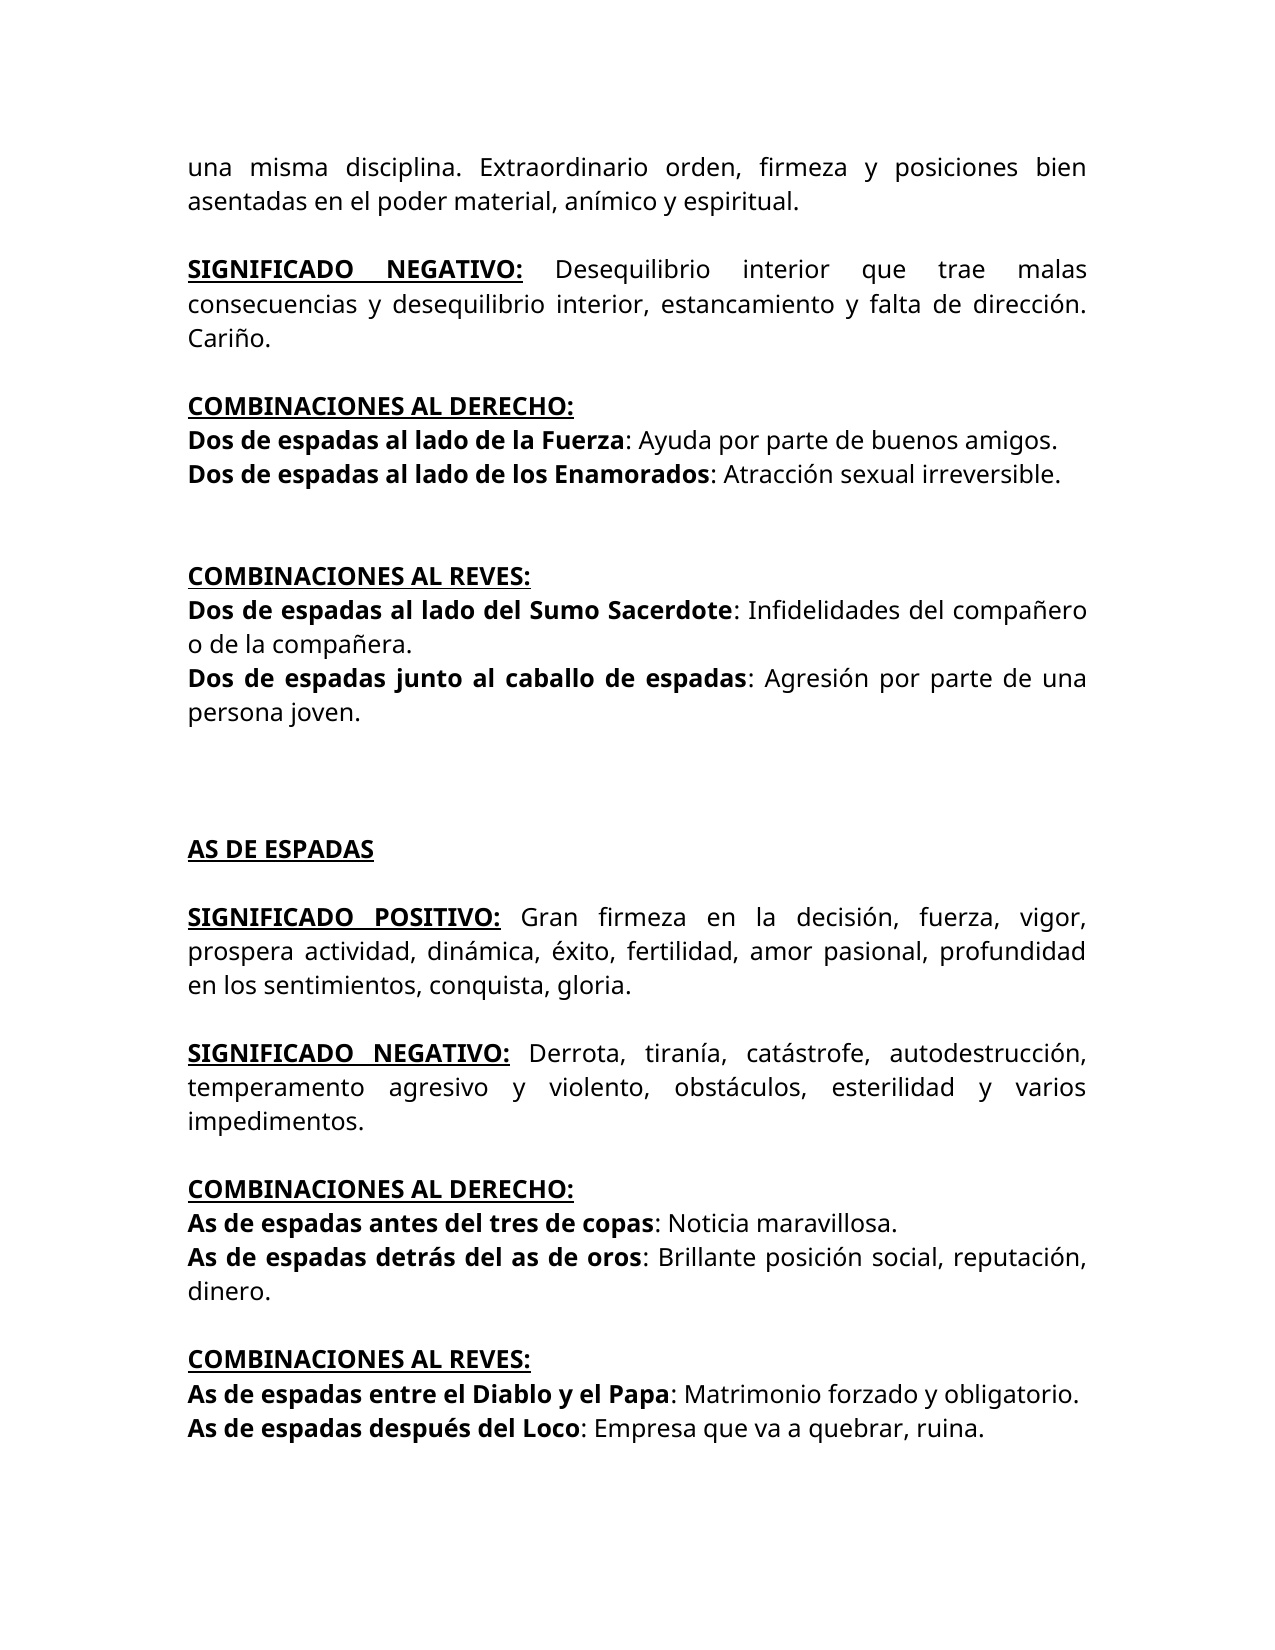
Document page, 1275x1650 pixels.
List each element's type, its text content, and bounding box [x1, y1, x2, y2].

text SIGNIFICADO NEGATIVO: Derrota, tiranía, catástrofe, autodestrucción, temperamento agresivo y violento, obstáculos, esterilidad y varios impedimentos. [187, 1036, 1087, 1138]
text As de espadas entre el Diablo y el Papa: Matrimonio forzado y obligatorio. [187, 1376, 1087, 1410]
text As de espadas después del Loco: Empresa que va a quebrar, ruina. [187, 1410, 1087, 1444]
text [187, 150, 1087, 218]
text As de espadas antes del tres de copas: Noticia maravillosa. [187, 1206, 1087, 1240]
text AS DE ESPADAS [187, 831, 1087, 865]
text Dos de espadas al lado del Sumo Sacerdote: Infidelidades del compañero o de la compañera. [187, 593, 1087, 661]
text COMBINACIONES AL DERECHO: [187, 388, 1087, 422]
text COMBINACIONES AL REVES: [187, 559, 1087, 593]
text Dos de espadas al lado de la Fuerza: Ayuda por parte de buenos amigos. [187, 422, 1087, 457]
text Dos de espadas al lado de los Enamorados: Atracción sexual irreversible. [187, 457, 1087, 491]
text COMBINACIONES AL DERECHO: [187, 1172, 1087, 1206]
text SIGNIFICADO NEGATIVO: Desequilibrio interior que trae malas consecuencias y desequilibrio interior, estancamiento y falta de dirección. Cariño. [187, 252, 1087, 354]
text As de espadas detrás del as de oros: Brillante posición social, reputación, dinero. [187, 1240, 1087, 1308]
text COMBINACIONES AL REVES: [187, 1342, 1087, 1376]
text SIGNIFICADO POSITIVO: Gran firmeza en la decisión, fuerza, vigor, prospera actividad, dinámica, éxito, fertilidad, amor pasional, profundidad en los sentimientos, conquista, gloria. [187, 899, 1087, 1002]
text Dos de espadas junto al caballo de espadas: Agresión por parte de una persona joven. [187, 661, 1087, 729]
